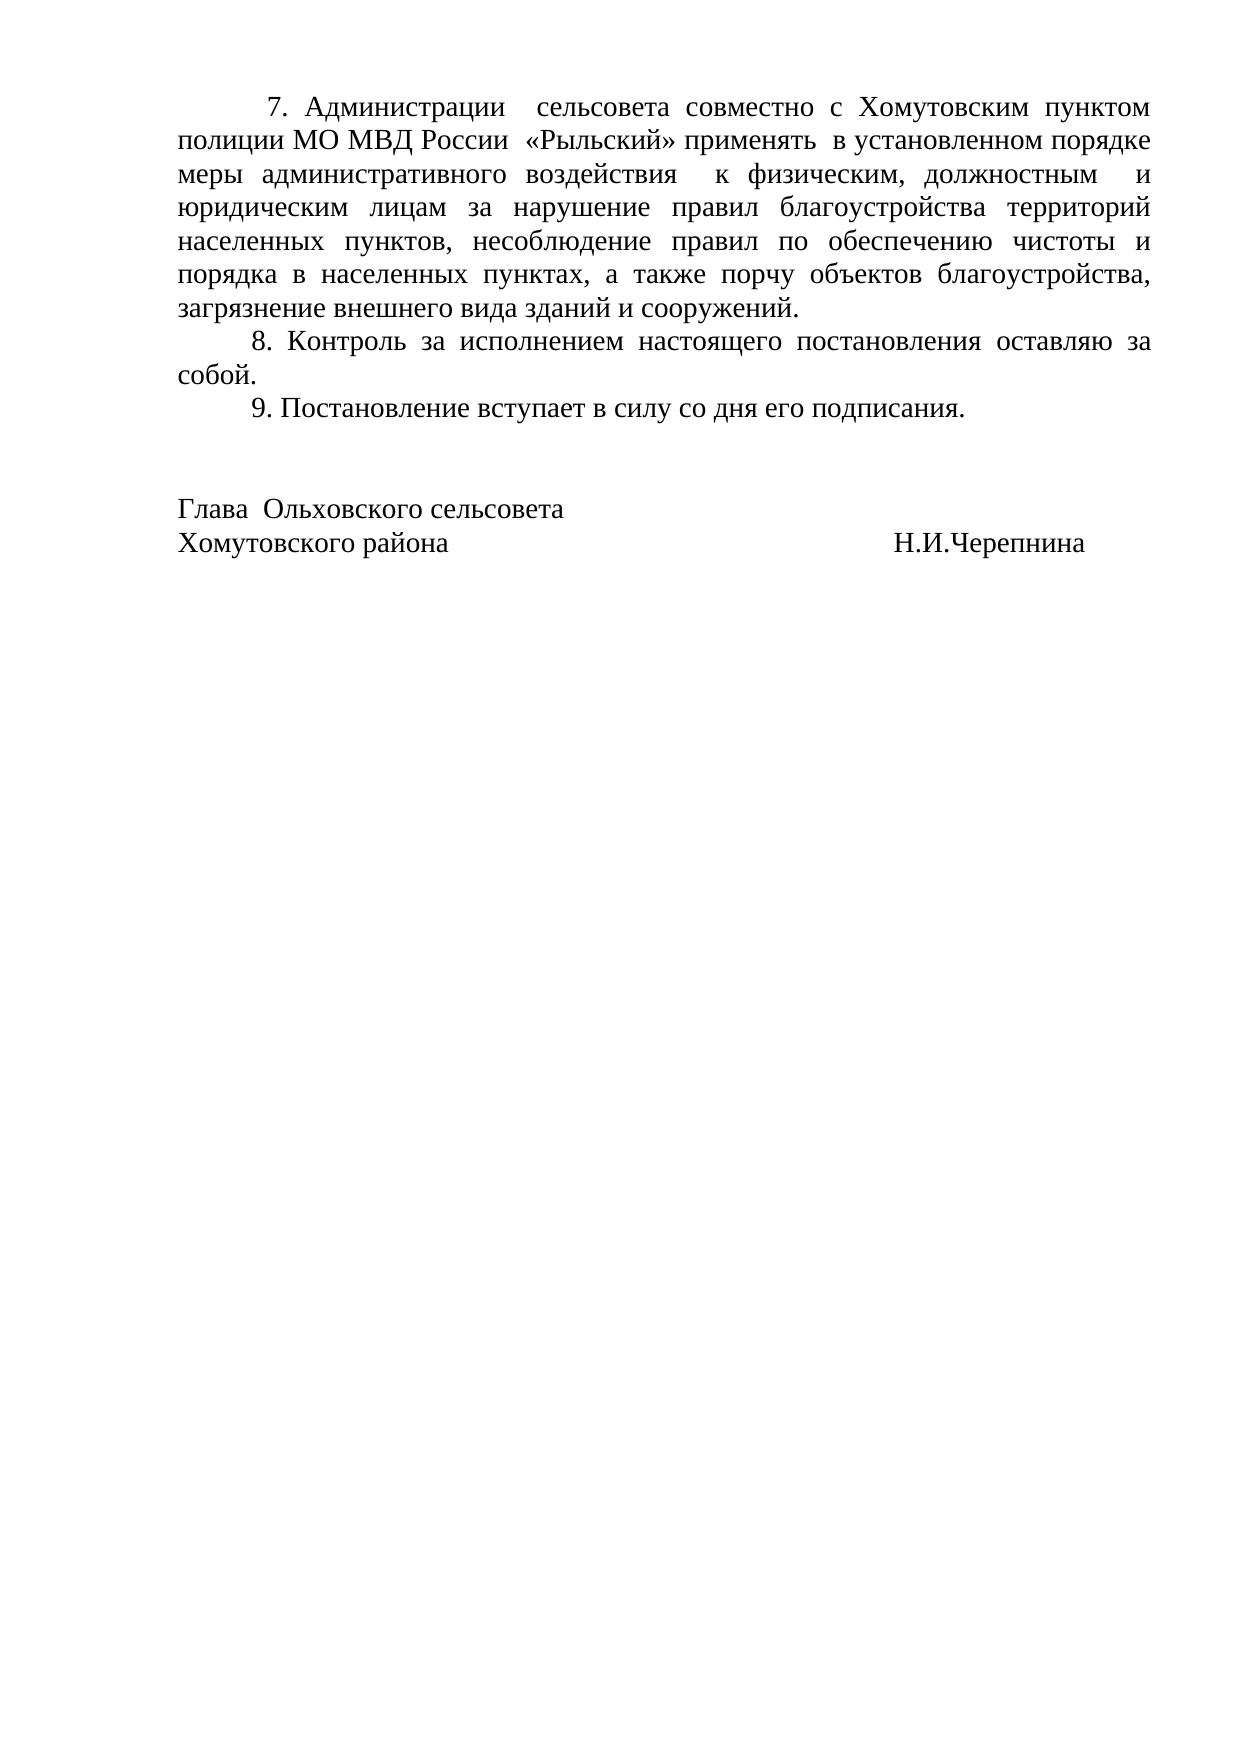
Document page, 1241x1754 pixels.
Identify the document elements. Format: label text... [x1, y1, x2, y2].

text 8. Контроль за исполнением настоящего постановления оставляю за собой. [177, 323, 1152, 391]
text 7. Администрации сельсовета совместно с Хомутовским пунктом полиции МО МВД России «Рыльский» применять в установленном порядке меры административного воздействия к физическим, должностным и юридическим лицам за нарушение правил благоустройства территорий населенных пунктов, несоблюдение правил по обеспечению чистоты и порядка в населенных пунктах, а также порчу объектов благоустройства, загрязнение внешнего вида зданий и сооружений. [177, 89, 1152, 323]
text Глава Ольховского сельсовета [177, 491, 1152, 525]
text 9. Постановление вступает в силу со дня его подписания. [177, 391, 1152, 424]
text Хомутовского района Н.И.Черепнина [177, 525, 1152, 558]
